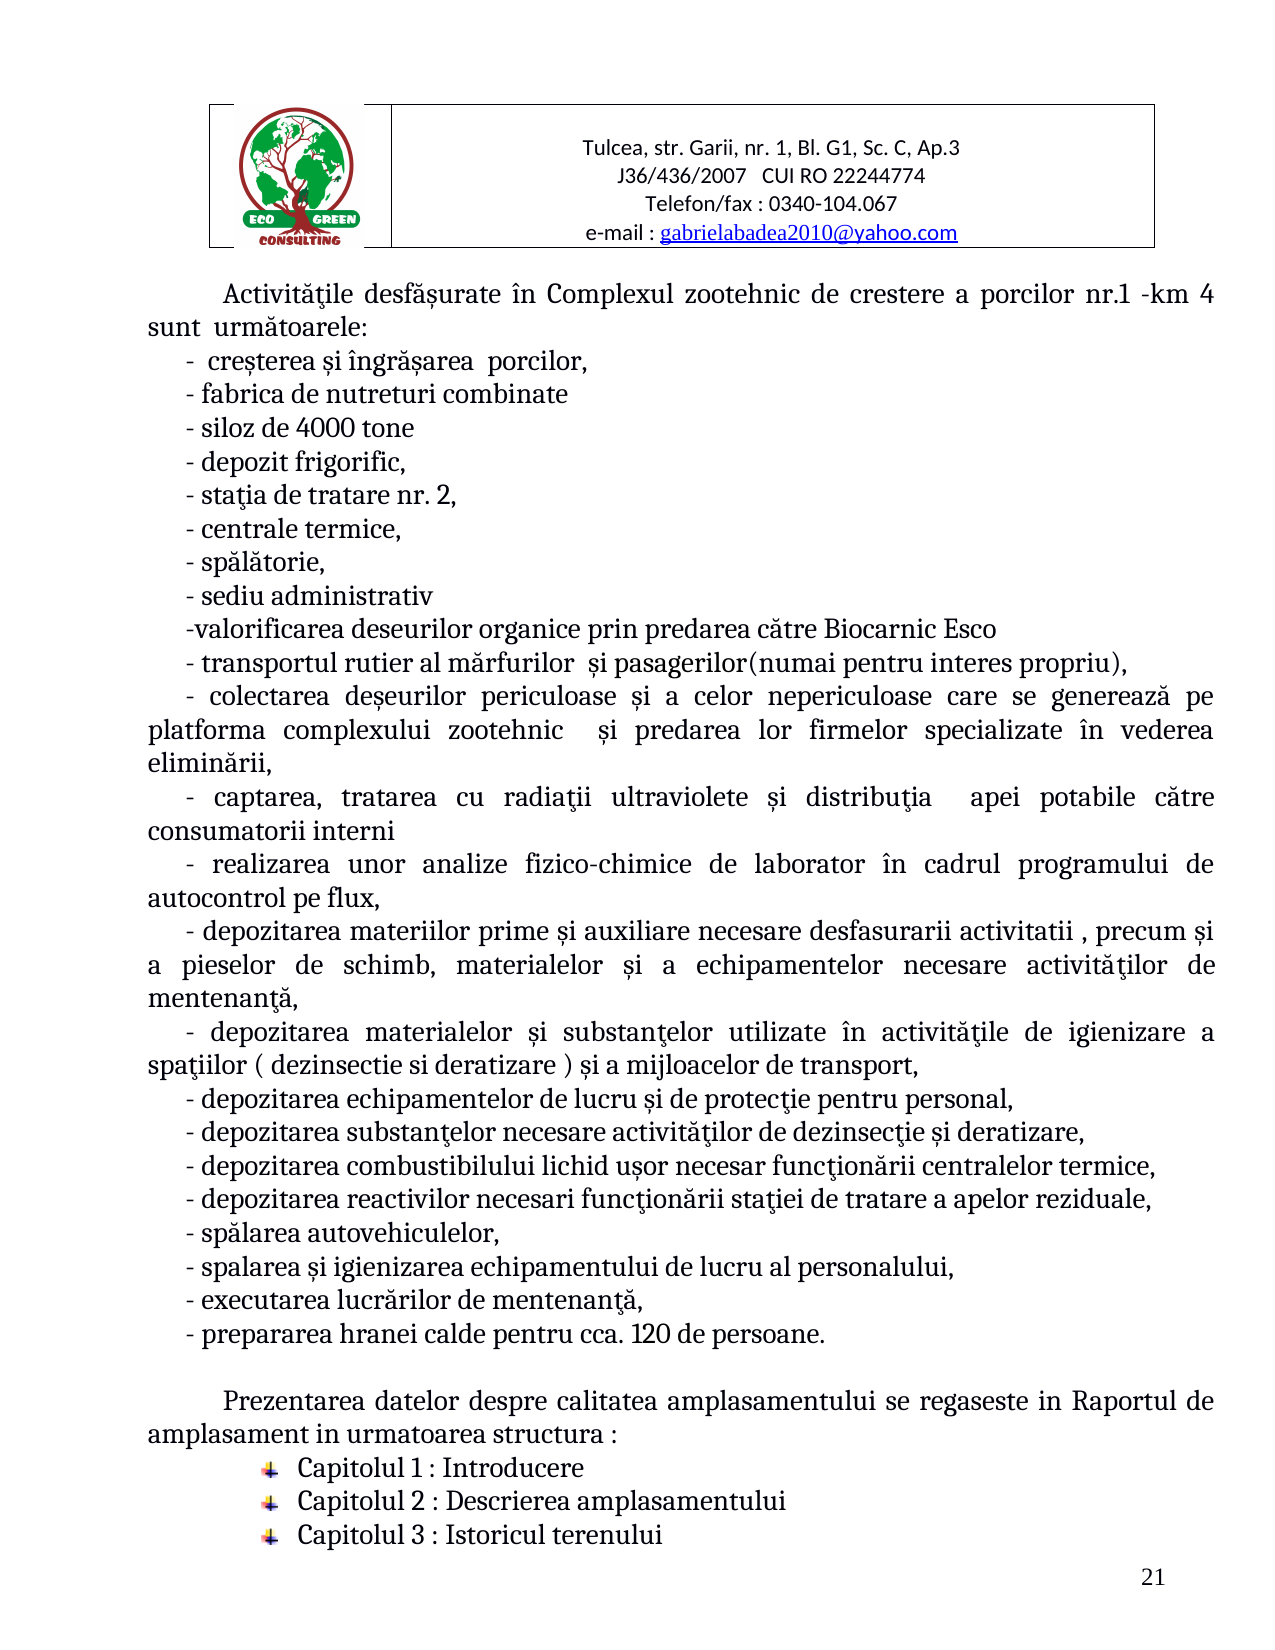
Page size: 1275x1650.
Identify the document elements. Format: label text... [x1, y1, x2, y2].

text - depozitarea reactivilor necesari funcţionării staţiei de tratare a apelor reziduale, [148, 1183, 1216, 1216]
text - sediu administrativ [148, 579, 1216, 612]
text - creşterea şi îngrăşarea porcilor, [148, 344, 1216, 378]
text - transportul rutier al mărfurilor și pasagerilor(numai pentru interes propriu), [148, 646, 1216, 679]
text - prepararea hranei calde pentru cca. 120 de persoane. [148, 1317, 1216, 1350]
picture [261, 1527, 278, 1545]
text - colectarea deşeurilor periculoase şi a celor nepericuloase care se generează pe platforma complexului zootehnic şi predarea lor firmelor specializate în vederea eliminării, [148, 679, 1216, 780]
text Prezentarea datelor despre calitatea amplasamentului se regaseste in Raportul de amplasament in urmatoarea structura : [148, 1384, 1216, 1451]
text - depozitarea materialelor şi substanţelor utilizate în activităţile de igienizare a spaţiilor ( dezinsectie si deratizare ) şi a mijloacelor de transport, [148, 1015, 1216, 1082]
picture [234, 104, 365, 248]
text - spălătorie, [148, 545, 1216, 579]
text - depozitarea combustibilului lichid uşor necesar funcţionării centralelor termice, [148, 1149, 1216, 1183]
text - depozitarea echipamentelor de lucru şi de protecţie pentru personal, [148, 1082, 1216, 1116]
list Capitolul 3 : Istoricul terenului [260, 1518, 1216, 1552]
text - centrale termice, [148, 512, 1216, 545]
text - fabrica de nutreturi combinate [148, 378, 1216, 411]
list Capitolul 1 : Introducere [260, 1451, 1216, 1484]
picture [261, 1494, 278, 1511]
text - depozitarea substanţelor necesare activităţilor de dezinsecţie şi deratizare, [148, 1116, 1216, 1149]
text - depozit frigorific, [148, 445, 1216, 478]
list Capitolul 2 : Descrierea amplasamentului [260, 1484, 1216, 1518]
text - spalarea şi igienizarea echipamentului de lucru al personalului, [148, 1250, 1216, 1283]
text - siloz de 4000 tone [148, 411, 1216, 445]
text - depozitarea materiilor prime şi auxiliare necesare desfasurarii activitatii , precum şi a pieselor de schimb, materialelor şi a echipamentelor necesare activităţilor de mentenanţă, [148, 914, 1216, 1015]
text - executarea lucrărilor de mentenanţă, [148, 1283, 1216, 1317]
text - captarea, tratarea cu radiaţii ultraviolete şi distribuţia apei potabile către consumatorii interni [148, 780, 1216, 847]
text - staţia de tratare nr. 2, [148, 478, 1216, 512]
picture [261, 1460, 278, 1478]
text -valorificarea deseurilor organice prin predarea către Biocarnic Esco [148, 612, 1216, 646]
text Activităţile desfăşurate în Complexul zootehnic de crestere a porcilor nr.1 -km 4 sunt următoarele: [148, 277, 1216, 344]
text - realizarea unor analize fizico-chimice de laborator în cadrul programului de autocontrol pe flux, [148, 847, 1216, 914]
text - spălarea autovehiculelor, [148, 1216, 1216, 1250]
